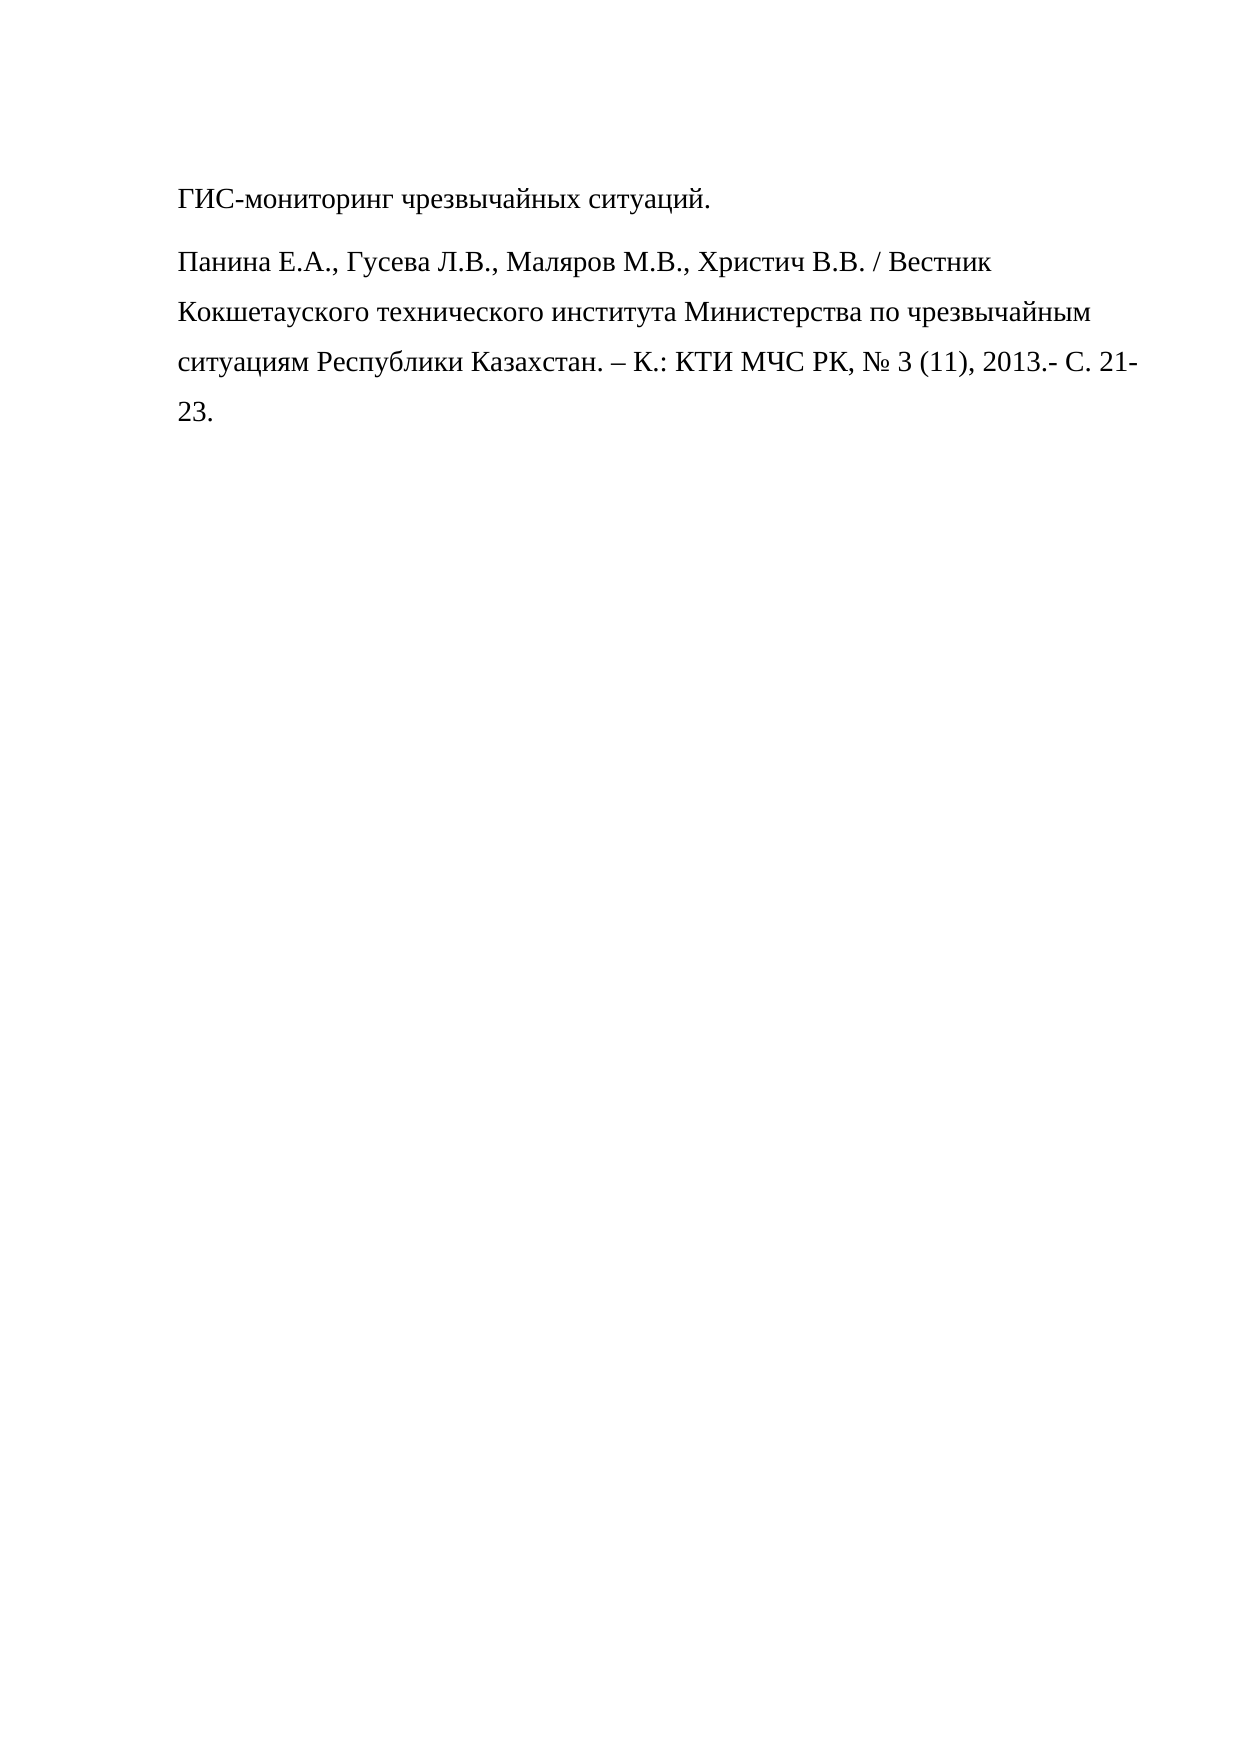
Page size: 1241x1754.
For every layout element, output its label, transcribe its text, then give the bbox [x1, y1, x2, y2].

list Панина Е.А., Гусева Л.В., Маляров М.В., Христич В.В. / Вестник Кокшетауского технического института Министерства по чрезвычайным ситуациям Республики Казахстан. – К.: КТИ МЧС РК, № 3 (11), 2013.- С. 21-23. [177, 244, 1152, 428]
text ГИС-мониторинг чрезвычайных ситуаций. [177, 181, 1152, 214]
